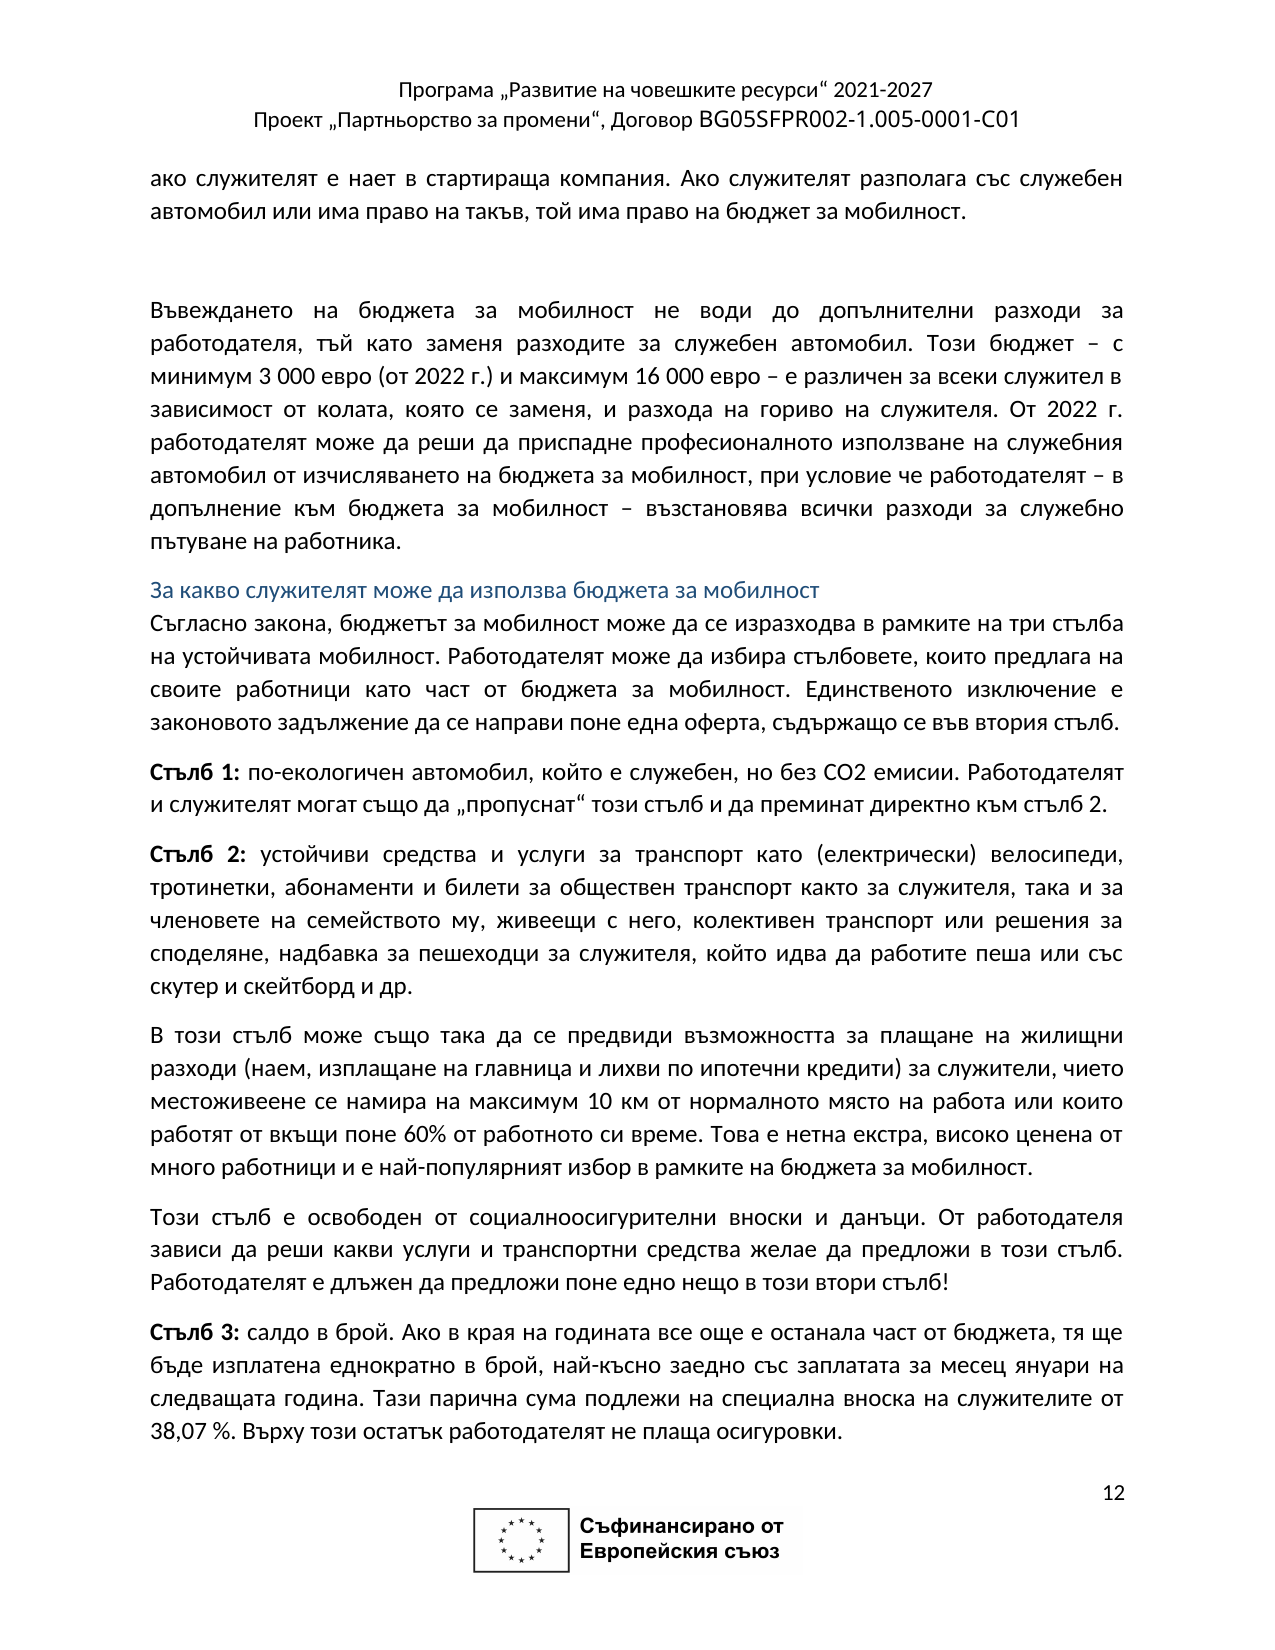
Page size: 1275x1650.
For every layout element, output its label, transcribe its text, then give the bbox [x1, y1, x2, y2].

subtitle За какво служителят може да използва бюджета за мобилност [150, 574, 1125, 605]
text Стълб 3: салдо в брой. Ако в края на годината все още е останала част от бюджета, тя ще бъде изплатена еднократно в брой, най-късно заедно със заплатата за месец януари на следващата година. Тази парична сума подлежи на специална вноска на служителите от 38,07 %. Върху този остатък работодателят не плаща осигуровки. [150, 1316, 1125, 1445]
text Този стълб е освободен от социалноосигурителни вноски и данъци. От работодателя зависи да реши какви услуги и транспортни средства желае да предложи в този стълб. Работодателят е длъжен да предложи поне едно нещо в този втори стълб! [150, 1201, 1125, 1297]
text Стълб 2: устойчиви средства и услуги за транспорт като (електрически) велосипеди, тротинетки, абонаменти и билети за обществен транспорт както за служителя, така и за членовете на семейството му, живеещи с него, колективен транспорт или решения за споделяне, надбавка за пешеходци за служителя, който идва да работите пеша или със скутер и скейтборд и др. [150, 838, 1125, 1000]
text Въвеждането на бюджета за мобилност не води до допълнителни разходи за работодателя, тъй като заменя разходите за служебен автомобил. Този бюджет – с минимум 3 000 евро (от 2022 г.) и максимум 16 000 евро – е различен за всеки служител в зависимост от колата, която се заменя, и разхода на гориво на служителя. От 2022 г. работодателят може да реши да приспадне професионалното използване на служебния автомобил от изчисляването на бюджета за мобилност, при условие че работодателят – в допълнение към бюджета за мобилност – възстановява всички разходи за служебно пътуване на работника. [150, 294, 1125, 555]
text В този стълб може също така да се предвиди възможността за плащане на жилищни разходи (наем, изплащане на главница и лихви по ипотечни кредити) за служители, чието местоживеене се намира на максимум 10 км от нормалното място на работа или които работят от вкъщи поне 60% от работното си време. Това е нетна екстра, високо ценена от много работници и е най-популярният избор в рамките на бюджета за мобилност. [150, 1019, 1125, 1182]
text Стълб 1: по-екологичен автомобил, който е служебен, но без CO2 емисии. Работодателят и служителят могат също да „пропуснат“ този стълб и да преминат директно към стълб 2. [150, 756, 1125, 819]
picture [471, 1506, 804, 1575]
text Съгласно закона, бюджетът за мобилност може да се изразходва в рамките на три стълба на устойчивата мобилност. Работодателят може да избира стълбовете, които предлага на своите работници като част от бюджета за мобилност. Единственото изключение е законовото задължение да се направи поне една оферта, съдържащо се във втория стълб. [150, 607, 1125, 737]
